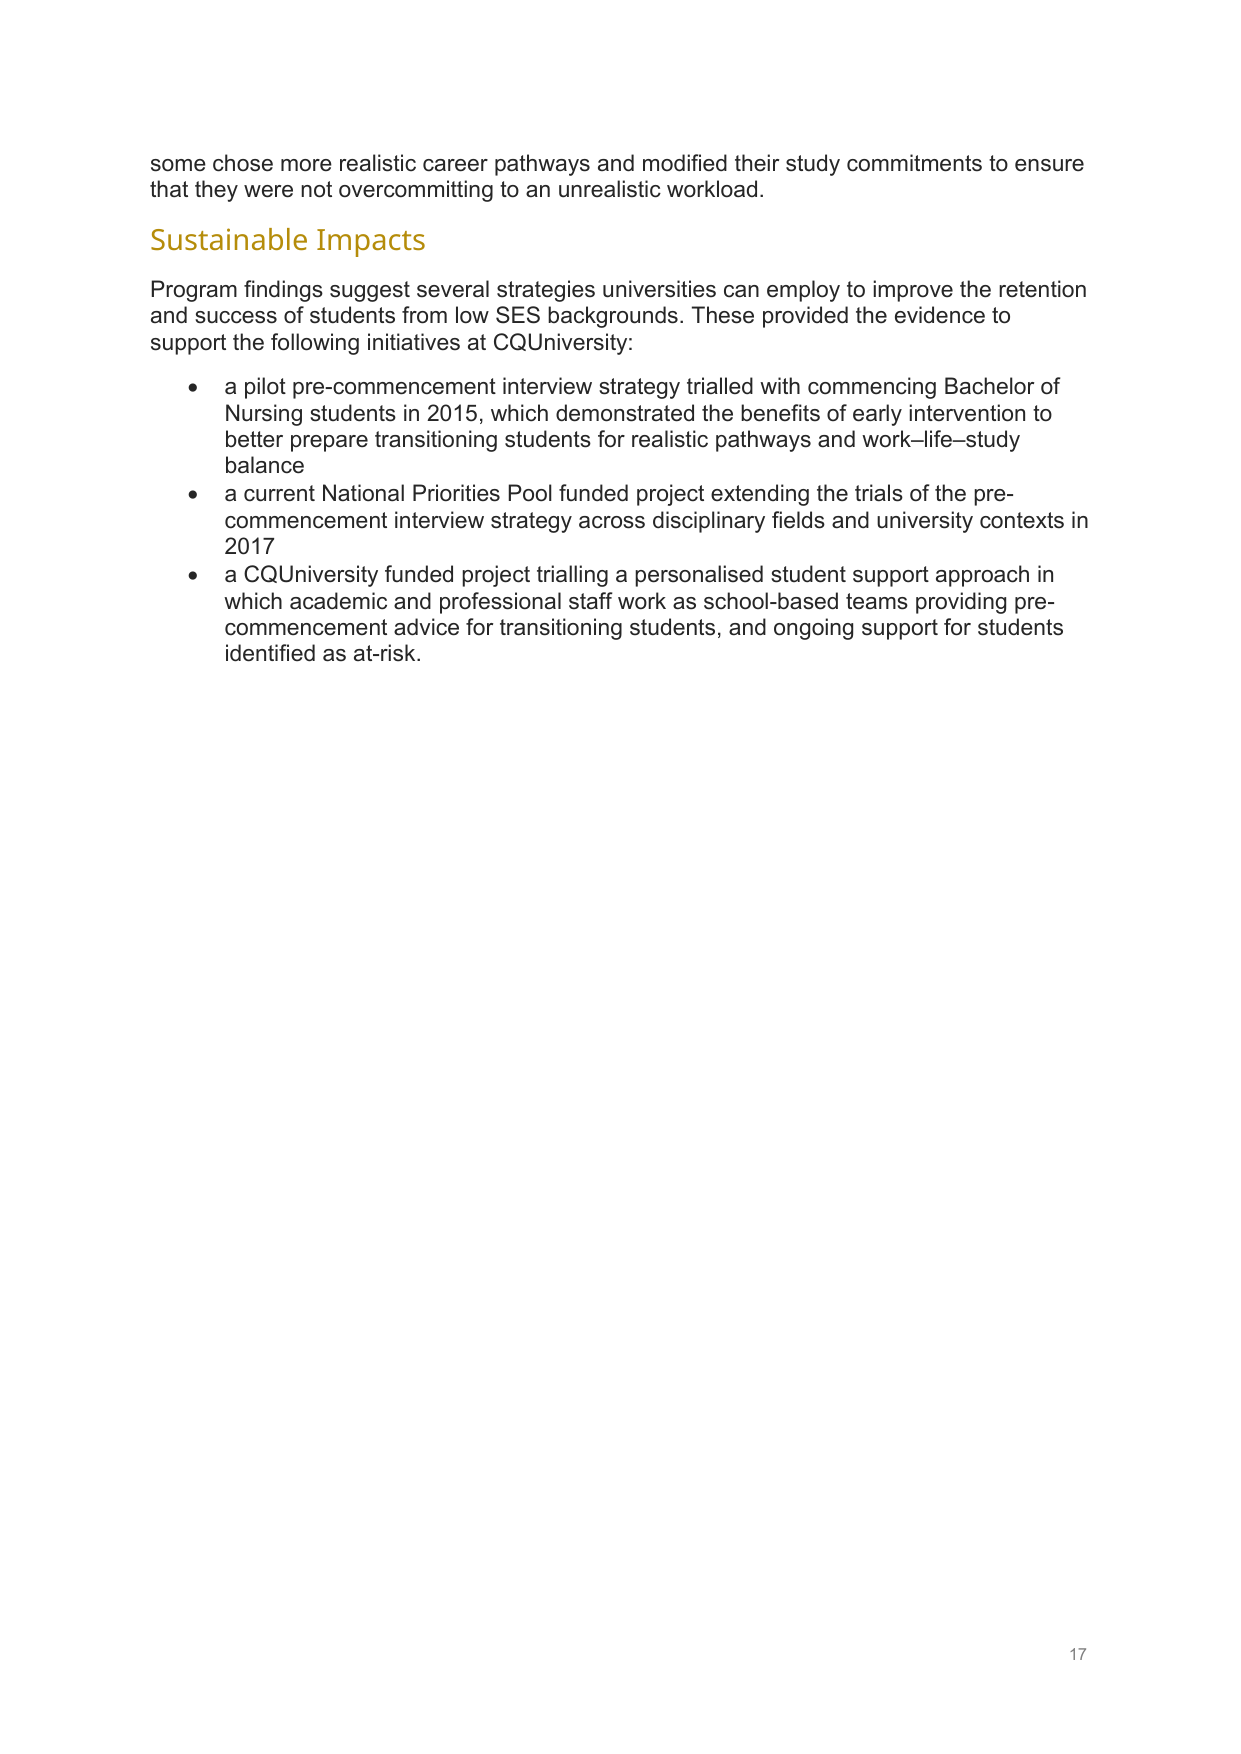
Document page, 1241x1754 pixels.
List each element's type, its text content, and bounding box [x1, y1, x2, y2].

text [150, 150, 1090, 203]
text a CQUniversity funded project trialling a personalised student support approach in which academic and professional staff work as school-based teams providing pre-commencement advice for transitioning students, and ongoing support for students identified as at-risk. [187, 559, 1090, 667]
text a current National Priorities Pool funded project extending the trials of the pre-commencement interview strategy across disciplinary fields and university contexts in 2017 [187, 479, 1090, 559]
subtitle Sustainable Impacts [150, 219, 1090, 259]
text Program findings suggest several strategies universities can employ to improve the retention and success of students from low SES backgrounds. These provided the evidence to support the following initiatives at CQUniversity: [150, 276, 1090, 355]
text a pilot pre-commencement interview strategy trialled with commencing Bachelor of Nursing students in 2015, which demonstrated the benefits of early intervention to better prepare transitioning students for realistic pathways and work–life–study balance [187, 371, 1090, 479]
